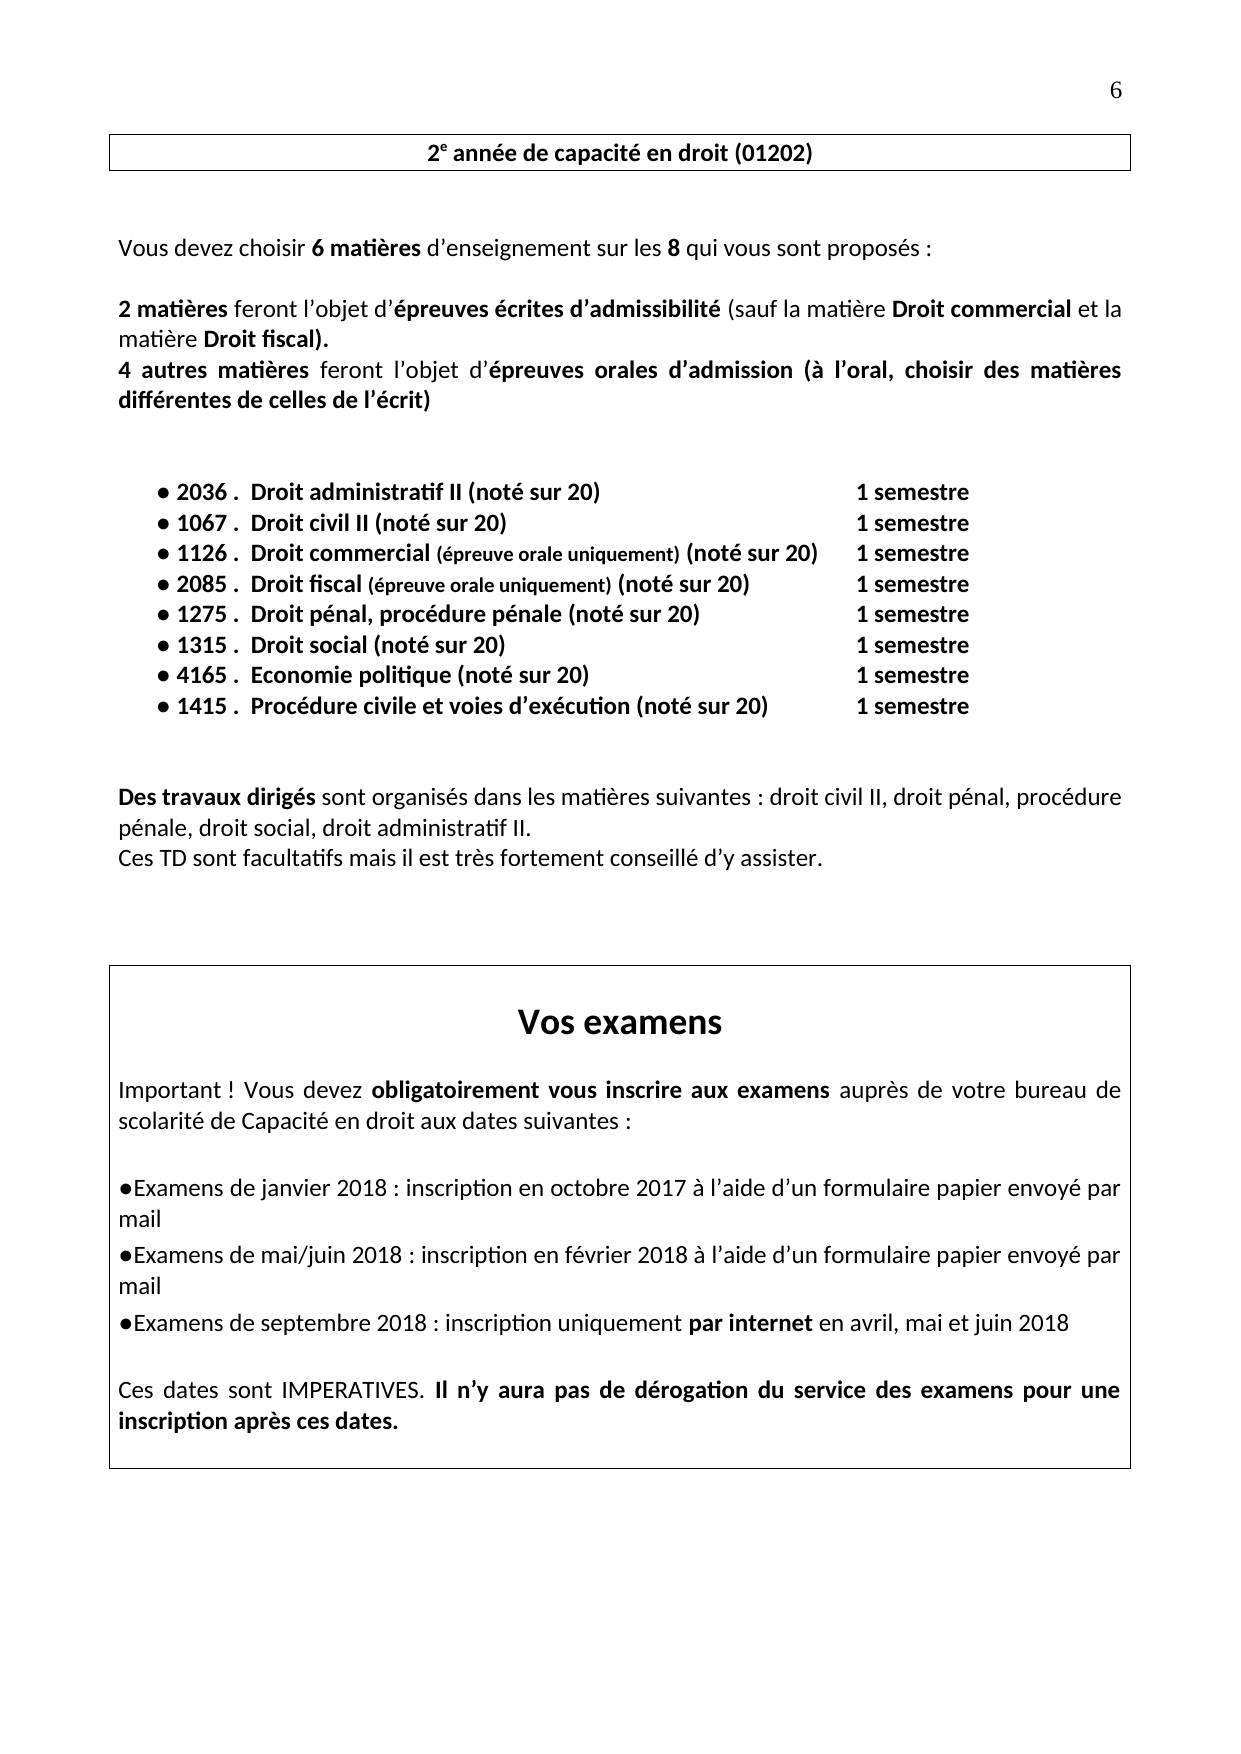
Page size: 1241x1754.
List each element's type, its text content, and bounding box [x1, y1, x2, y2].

text ● 1067 . Droit civil II (noté sur 20) 1 semestre [156, 507, 1122, 537]
text Vous devez choisir 6 matières d’enseignement sur les 8 qui vous sont proposés : [118, 232, 1122, 263]
text ● 1126 . Droit commercial (épreuve orale uniquement) (noté sur 20) 1 semestre [156, 537, 1122, 568]
text Ces TD sont facultatifs mais il est très fortement conseillé d’y assister. [118, 842, 1122, 873]
text ● 1415 . Procédure civile et voies d’exécution (noté sur 20) 1 semestre [156, 690, 1122, 720]
text Vos examens [118, 998, 1122, 1044]
text ● 1275 . Droit pénal, procédure pénale (noté sur 20) 1 semestre [156, 598, 1122, 629]
text Important ! Vous devez obligatoirement vous inscrire aux examens auprès de votre bureau de scolarité de Capacité en droit aux dates suivantes : [118, 1074, 1122, 1136]
text ●Examens de mai/juin 2018 : inscription en février 2018 à l’aide d’un formulaire papier envoyé par mail [110, 1237, 1130, 1301]
text ●Examens de septembre 2018 : inscription uniquement par internet en avril, mai et juin 2018 [110, 1304, 1130, 1337]
text 2 matières feront l’objet d’épreuves écrites d’admissibilité (sauf la matière Droit commercial et la matière Droit fiscal). [118, 293, 1122, 354]
text 2e année de capacité en droit (01202) [110, 135, 1130, 170]
text Des travaux dirigés sont organisés dans les matières suivantes : droit civil II, droit pénal, procédure pénale, droit social, droit administratif II. [118, 781, 1122, 842]
text Ces dates sont IMPERATIVES. Il n’y aura pas de dérogation du service des examens pour une inscription après ces dates. [118, 1374, 1122, 1435]
text ● 2085 . Droit fiscal (épreuve orale uniquement) (noté sur 20) 1 semestre [156, 568, 1122, 598]
text ● 2036 . Droit administratif II (noté sur 20) 1 semestre [156, 476, 1122, 507]
text ● 1315 . Droit social (noté sur 20) 1 semestre [156, 629, 1122, 659]
text ● 4165 . Economie politique (noté sur 20) 1 semestre [156, 659, 1122, 690]
text 4 autres matières feront l’objet d’épreuves orales d’admission (à l’oral, choisir des matières différentes de celles de l’écrit) [118, 354, 1122, 415]
text ●Examens de janvier 2018 : inscription en octobre 2017 à l’aide d’un formulaire papier envoyé par mail [110, 1169, 1130, 1233]
